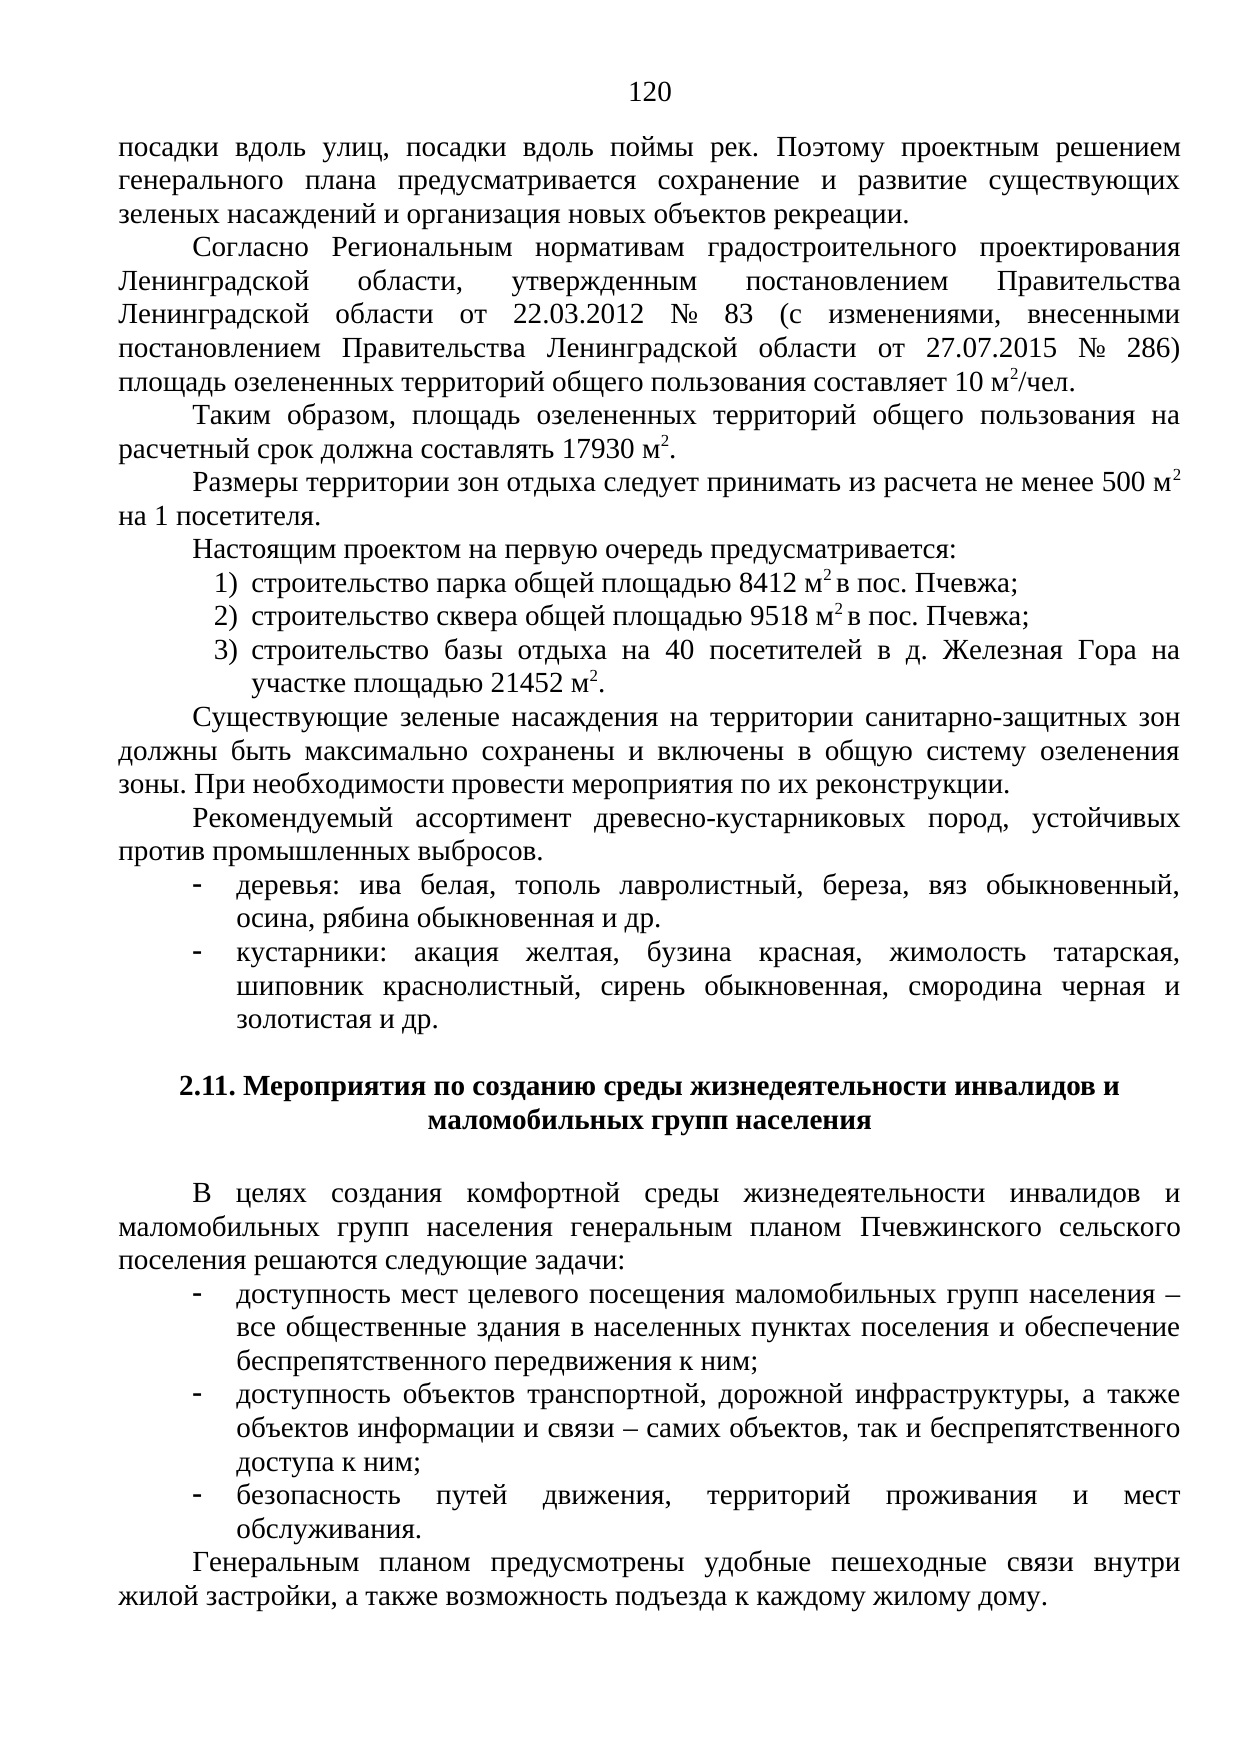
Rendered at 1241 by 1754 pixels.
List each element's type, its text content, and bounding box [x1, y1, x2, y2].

text Таким образом, площадь озелененных территорий общего пользования на расчетный срок должна составлять . [118, 397, 1181, 464]
list безопасность путей движения, территорий проживания и мест обслуживания. [192, 1477, 1181, 1544]
text Генеральным планом предусмотрены удобные пешеходные связи внутри жилой застройки, а также возможность подъезда к каждому жилому дому. [118, 1544, 1181, 1612]
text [118, 129, 1181, 229]
list строительство сквера общей площадью в пос. Пчевжа; [213, 598, 1181, 632]
text В целях создания комфортной среды жизнедеятельности инвалидов и маломобильных групп населения генеральным планом Пчевжинского сельского поселения решаются следующие задачи: [118, 1175, 1181, 1276]
text Настоящим проектом на первую очередь предусматривается: [118, 531, 1181, 565]
list деревья: ива белая, тополь лавролистный, береза, вяз обыкновенный, осина, рябина обыкновенная и др. [192, 867, 1181, 934]
list строительство парка общей площадью в пос. Пчевжа; [213, 565, 1181, 598]
text Существующие зеленые насаждения на территории санитарно-защитных зон должны быть максимально сохранены и включены в общую систему озеленения зоны. При необходимости провести мероприятия по их реконструкции. [118, 699, 1181, 800]
text Размеры территории зон отдыха следует принимать из расчета не менее на 1 посетителя. [118, 464, 1181, 531]
subtitle Мероприятия по созданию среды жизнедеятельности инвалидов и маломобильных групп населения [118, 1068, 1181, 1135]
list кустарники: акация желтая, бузина красная, жимолость татарская, шиповник краснолистный, сирень обыкновенная, смородина черная и золотистая и др. [192, 934, 1181, 1035]
text Согласно Региональным нормативам градостроительного проектирования Ленинградской области, утвержденным постановлением Правительства Ленинградской области от № 83 (с изменениями, внесенными постановлением Правительства Ленинградской области от № 286) площадь озелененных территорий общего пользования составляет 10 м2/чел. [118, 229, 1181, 397]
list доступность мест целевого посещения маломобильных групп населения – все общественные здания в населенных пунктах поселения и обеспечение беспрепятственного передвижения к ним; [192, 1276, 1181, 1377]
text Рекомендуемый ассортимент древесно-кустарниковых пород, устойчивых против промышленных выбросов. [118, 800, 1181, 867]
list строительство базы отдыха на 40 посетителей в д. Железная Гора на участке площадью . [213, 632, 1181, 699]
list доступность объектов транспортной, дорожной инфраструктуры, а также объектов информации и связи – самих объектов, так и беспрепятственного доступа к ним; [192, 1377, 1181, 1477]
